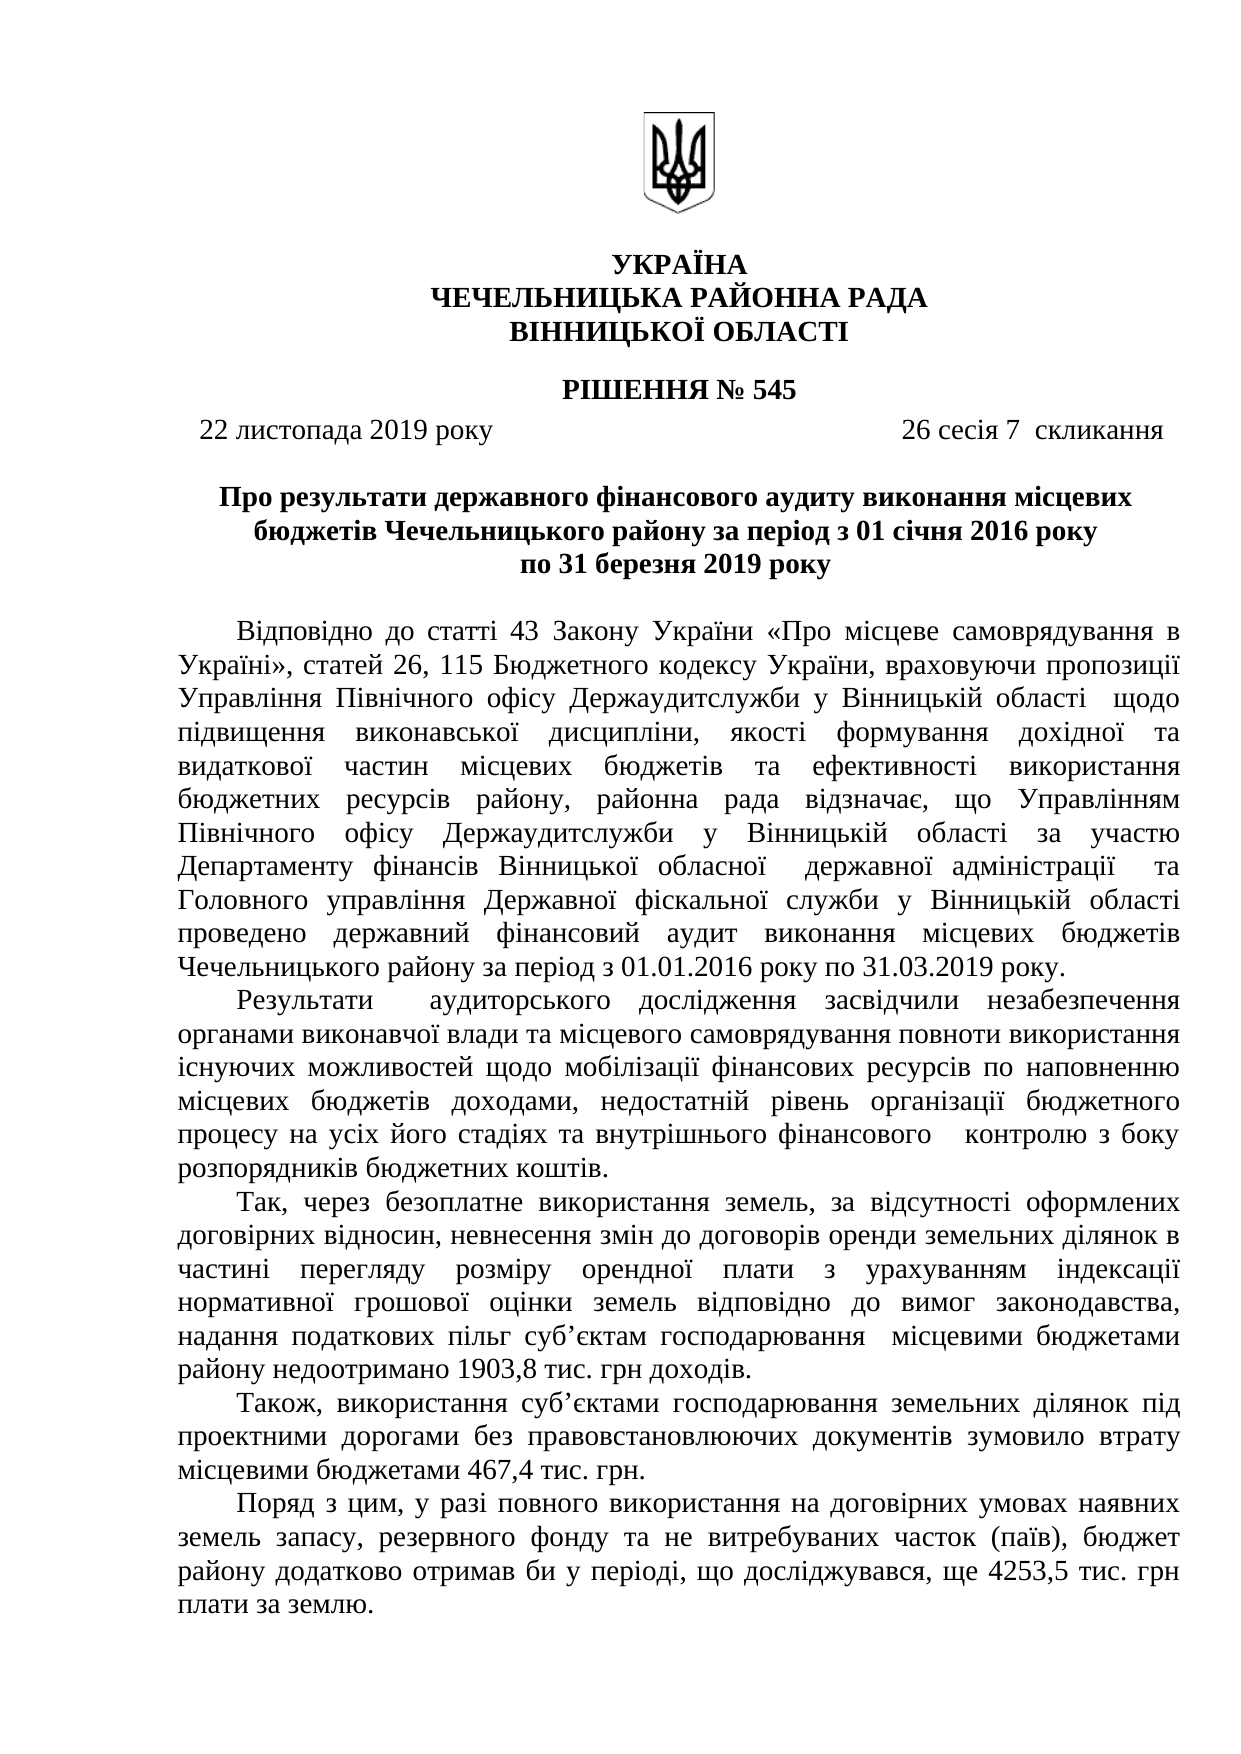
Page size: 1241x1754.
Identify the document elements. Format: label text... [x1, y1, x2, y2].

subtitle РІШЕННЯ № 545 [177, 372, 1181, 406]
text Поряд з цим, у разі повного використання на договірних умовах наявних земель запасу, резервного фонду та не витребуваних часток (паїв), бюджет району додатково отримав би у періоді, що досліджувався, ще 4253,5 тис. грн плати за землю. [177, 1486, 1181, 1620]
text Також, використання суб’єктами господарювання земельних ділянок під проектними дорогами без правовстановлюючих документів зумовило втрату місцевими бюджетами 467,4 тис. грн. [177, 1385, 1181, 1486]
text ВІННИЦЬКОЇ ОБЛАСТІ [177, 314, 1181, 347]
text 22 листопада 2019 року 26 сесія 7 скликання [177, 412, 1181, 446]
text Результати аудиторського дослідження засвідчили незабезпечення органами виконавчої влади та місцевого самоврядування повноти використання існуючих можливостей щодо мобілізації фінансових ресурсів по наповненню місцевих бюджетів доходами, недостатній рівень організації бюджетного процесу на усіх його стадіях та внутрішнього фінансового контролю з боку розпорядників бюджетних коштів. [177, 982, 1181, 1184]
text УКРАЇНА [177, 247, 1181, 280]
picture [643, 112, 715, 214]
text Відповідно до статті 43 Закону України «Про місцеве самоврядування в Україні», статей 26, 115 Бюджетного кодексу України, враховуючи пропозиції Управління Північного офісу Держаудитслужби у Вінницькій області щодо підвищення виконавської дисципліни, якості формування дохідної та видаткової частин місцевих бюджетів та ефективності використання бюджетних ресурсів району, районна рада відзначає, що Управлінням Північного офісу Держаудитслужби у Вінницькій області за участю Департаменту фінансів Вінницької обласної державної адміністрації та Головного управління Державної фіскальної служби у Вінницькій області проведено державний фінансовий аудит виконання місцевих бюджетів Чечельницького району за період з 01.01.2016 року по 31.03.2019 року. [177, 613, 1181, 982]
text Так, через безоплатне використання земель, за відсутності оформлених договірних відносин, невнесення змін до договорів оренди земельних ділянок в частині перегляду розміру орендної плати з урахуванням індексації нормативної грошової оцінки земель відповідно до вимог законодавства, надання податкових пільг суб’єктам господарювання місцевими бюджетами району недоотримано 1903,8 тис. грн доходів. [177, 1184, 1181, 1385]
text Про результати державного фінансового аудиту виконання місцевих бюджетів Чечельницького району за період з 01 січня 2016 року [177, 479, 1174, 546]
text по 31 березня 2019 року [177, 546, 1174, 580]
text ЧЕЧЕЛЬНИЦЬКА РАЙОННА РАДА [177, 280, 1181, 314]
